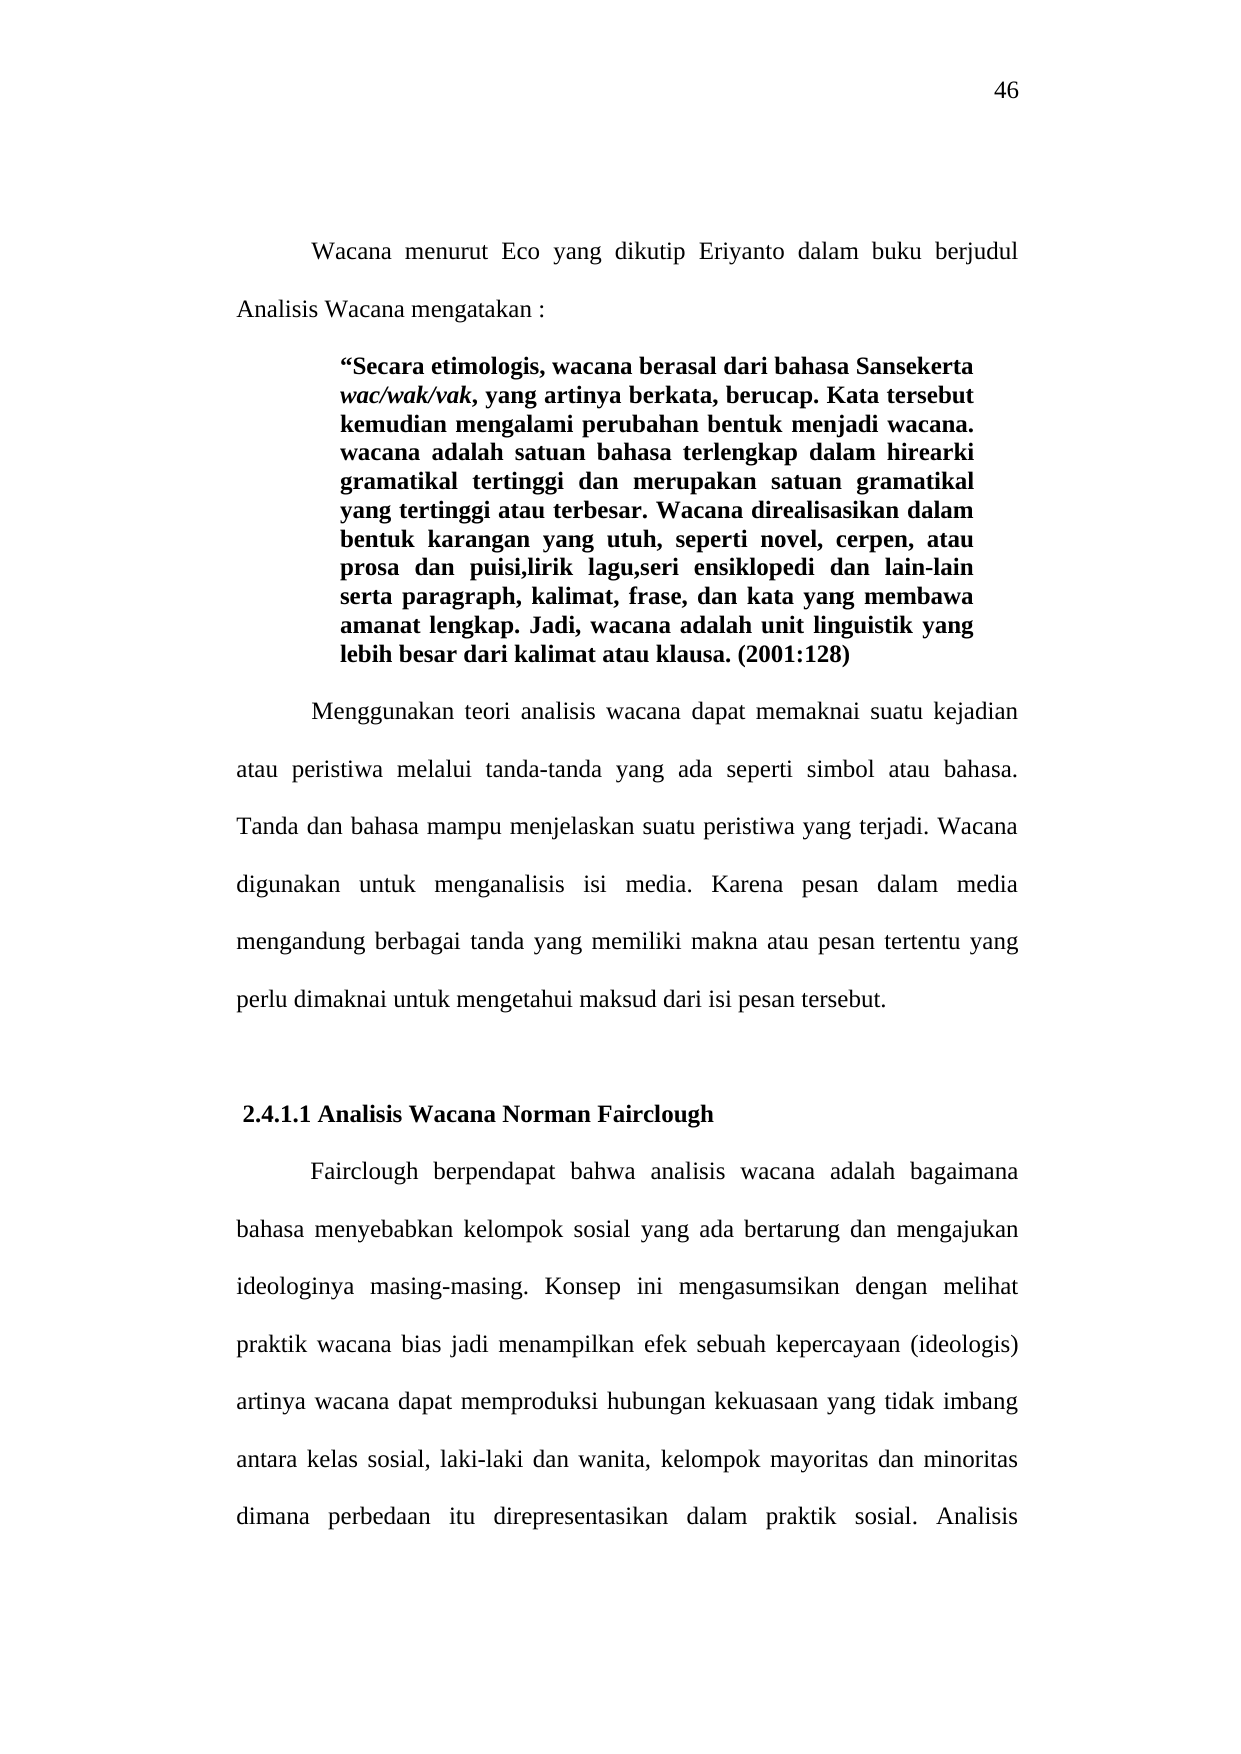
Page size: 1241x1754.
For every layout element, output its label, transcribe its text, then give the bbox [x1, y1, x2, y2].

text “Secara etimologis, wacana berasal dari bahasa Sansekerta wac/wak/vak, yang artinya berkata, berucap. Kata tersebut kemudian mengalami perubahan bentuk menjadi wacana. wacana adalah satuan bahasa terlengkap dalam hirearki gramatikal tertinggi dan merupakan satuan gramatikal yang tertinggi atau terbesar. Wacana direalisasikan dalam bentuk karangan yang utuh, seperti novel, cerpen, atau prosa dan puisi,lirik lagu,seri ensiklopedi dan lain-lain serta paragraph, kalimat, frase, dan kata yang membawa amanat lengkap. Jadi, wacana adalah unit linguistik yang lebih besar dari kalimat atau klausa. (2001:128) [340, 351, 974, 667]
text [236, 1156, 1019, 1530]
text Wacana menurut Eco yang dikutip Eriyanto dalam buku berjudul Analisis Wacana mengatakan : [236, 236, 1019, 322]
text 2.4.1.1 Analisis Wacana Norman Fairclough [236, 1099, 1019, 1127]
text Menggunakan teori analisis wacana dapat memaknai suatu kejadian atau peristiwa melalui tanda-tanda yang ada seperti simbol atau bahasa. Tanda dan bahasa mampu menjelaskan suatu peristiwa yang terjadi. Wacana digunakan untuk menganalisis isi media. Karena pesan dalam media mengandung berbagai tanda yang memiliki makna atau pesan tertentu yang perlu dimaknai untuk mengetahui maksud dari isi pesan tersebut. [236, 696, 1019, 1012]
